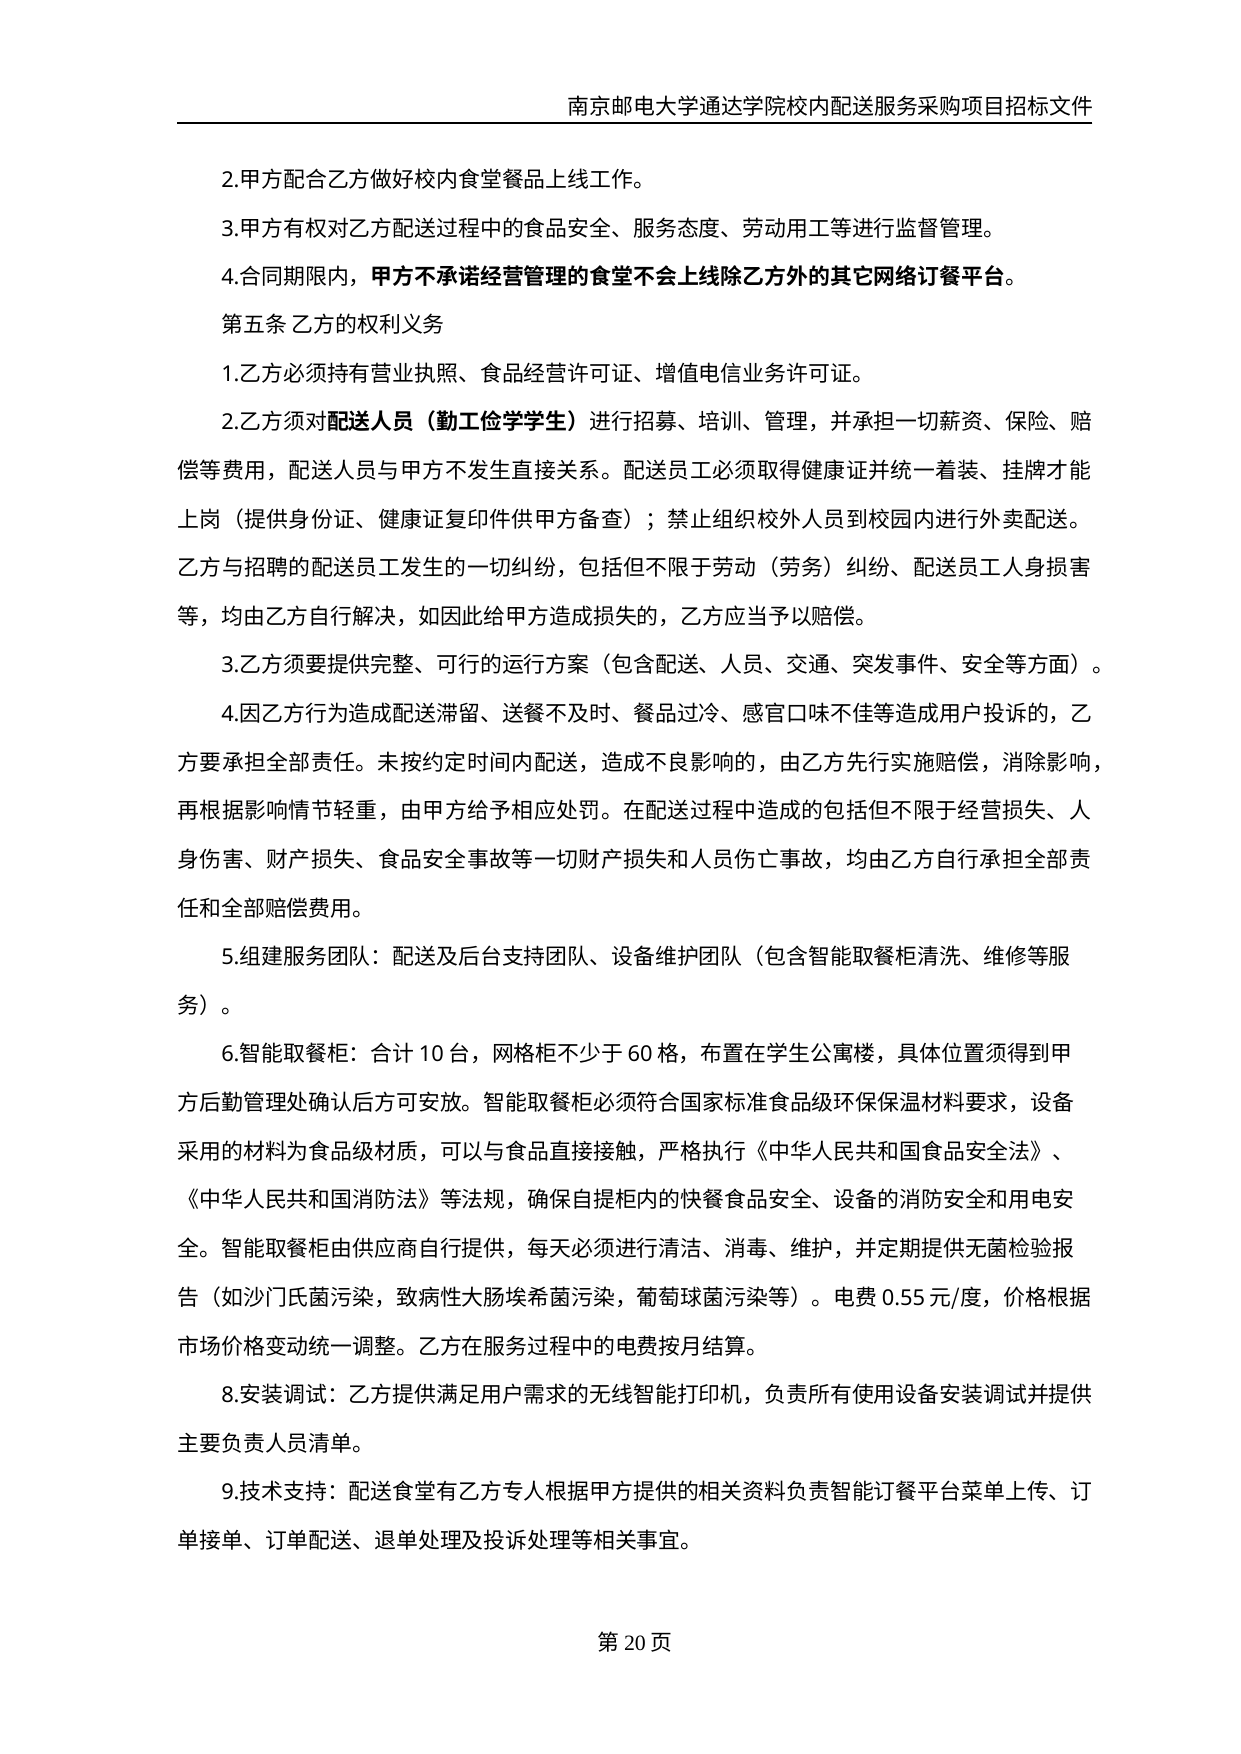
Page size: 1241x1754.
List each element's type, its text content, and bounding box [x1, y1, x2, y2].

text 6.智能取餐柜：合计10台，网格柜不少于60格，布置在学生公寓楼，具体位置须得到甲方后勤管理处确认后方可安放。智能取餐柜必须符合国家标准食品级环保保温材料要求，设备采用的材料为食品级材质，可以与食品直接接触，严格执行《中华人民共和国食品安全法》、《中华人民共和国消防法》等法规，确保自提柜内的快餐食品安全、设备的消防安全和用电安全。智能取餐柜由供应商自行提供，每天必须进行清洁、消毒、维护，并定期提供无菌检验报告（如沙门氏菌污染，致病性大肠埃希菌污染，葡萄球菌污染等）。电费0.55元/度，价格根据市场价格变动统一调整。乙方在服务过程中的电费按月结算。 [177, 1036, 1092, 1361]
text 第五条 乙方的权利义务 [177, 307, 1092, 339]
text 3.甲方有权对乙方配送过程中的食品安全、服务态度、劳动用工等进行监督管理。 [177, 210, 1092, 243]
text 8.安装调试：乙方提供满足用户需求的无线智能打印机，负责所有使用设备安装调试并提供主要负责人员清单。 [177, 1377, 1092, 1458]
text 1.乙方必须持有营业执照、食品经营许可证、增值电信业务许可证。 [177, 355, 1092, 388]
text 4.因乙方行为造成配送滞留、送餐不及时、餐品过冷、感官口味不佳等造成用户投诉的，乙方要承担全部责任。未按约定时间内配送，造成不良影响的，由乙方先行实施赔偿，消除影响，再根据影响情节轻重，由甲方给予相应处罚。在配送过程中造成的包括但不限于经营损失、人身伤害、财产损失、食品安全事故等一切财产损失和人员伤亡事故，均由乙方自行承担全部责任和全部赔偿费用。 [177, 695, 1092, 923]
text 3.乙方须要提供完整、可行的运行方案（包含配送、人员、交通、突发事件、安全等方面）。 [177, 647, 1092, 679]
text 2.乙方须对配送人员（勤工俭学学生）进行招募、培训、管理，并承担一切薪资、保险、赔偿等费用，配送人员与甲方不发生直接关系。配送员工必须取得健康证并统一着装、挂牌才能上岗（提供身份证、健康证复印件供甲方备查）；禁止组织校外人员到校园内进行外卖配送。乙方与招聘的配送员工发生的一切纠纷，包括但不限于劳动（劳务）纠纷、配送员工人身损害等，均由乙方自行解决，如因此给甲方造成损失的，乙方应当予以赔偿。 [177, 404, 1092, 631]
text 4.合同期限内，甲方不承诺经营管理的食堂不会上线除乙方外的其它网络订餐平台。 [177, 259, 1092, 291]
text 5.组建服务团队：配送及后台支持团队、设备维护团队（包含智能取餐柜清洗、维修等服务）。 [177, 939, 1092, 1020]
text 2.甲方配合乙方做好校内食堂餐品上线工作。 [177, 162, 1092, 194]
text 9.技术支持：配送食堂有乙方专人根据甲方提供的相关资料负责智能订餐平台菜单上传、订单接单、订单配送、退单处理及投诉处理等相关事宜。 [177, 1474, 1092, 1555]
